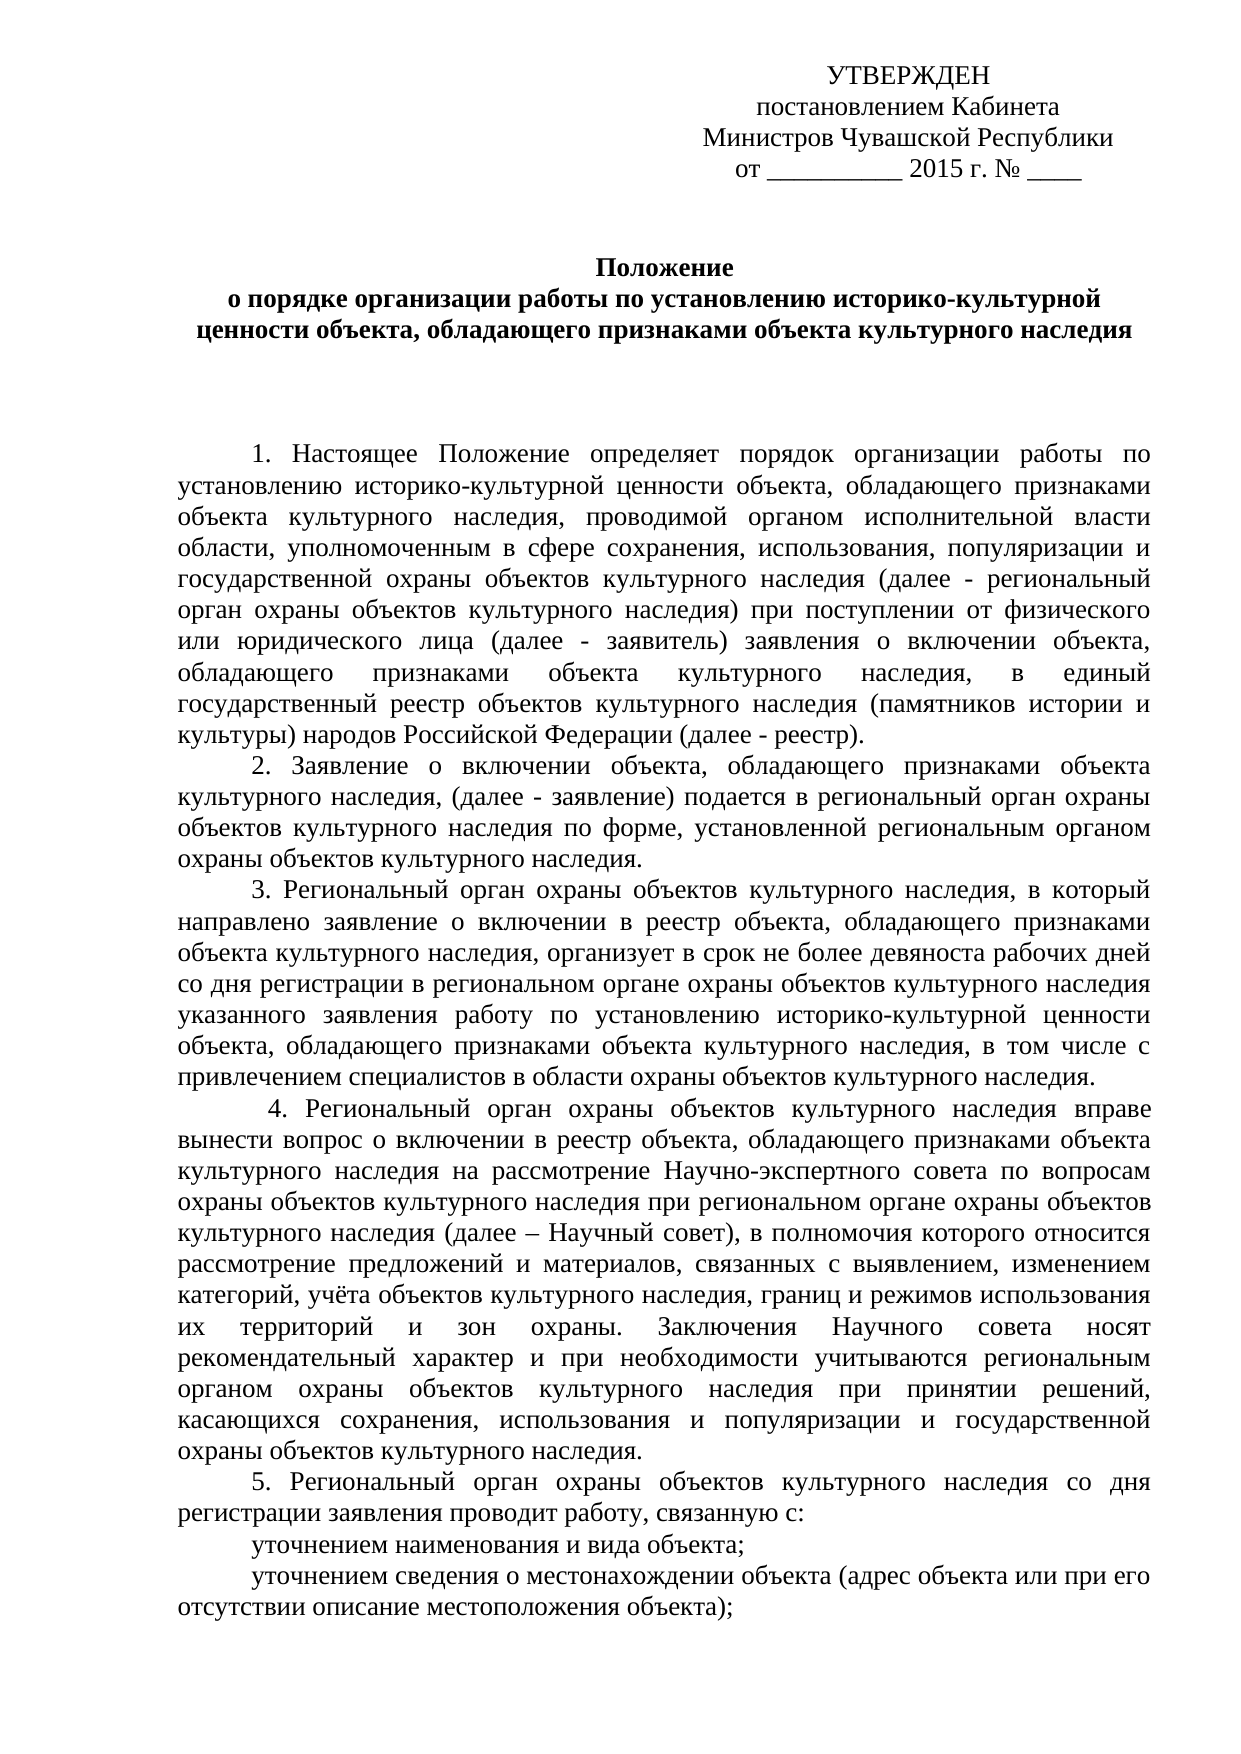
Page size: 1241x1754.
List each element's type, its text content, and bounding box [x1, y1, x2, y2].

text уточнением наименования и вида объекта; [177, 1528, 1152, 1559]
text о порядке организации работы по установлению историко-культурной ценности объекта, обладающего признаками объекта культурного наследия [177, 282, 1152, 344]
text 3. Региональный орган охраны объектов культурного наследия, в который направлено заявление о включении в реестр объекта, обладающего признаками объекта культурного наследия, организует в срок не более девяноста рабочих дней со дня регистрации в региональном органе охраны объектов культурного наследия указанного заявления работу по установлению историко-культурной ценности объекта, обладающего признаками объекта культурного наследия, в том числе с привлечением специалистов в области охраны объектов культурного наследия. [177, 874, 1152, 1092]
text 4. Региональный орган охраны объектов культурного наследия вправе вынести вопрос о включении в реестр объекта, обладающего признаками объекта культурного наследия на рассмотрение Научно-экспертного совета по вопросам охраны объектов культурного наследия при региональном органе охраны объектов культурного наследия (далее – Научный совет), в полномочия которого относится рассмотрение предложений и материалов, связанных с выявлением, изменением категорий, учёта объектов культурного наследия, границ и режимов использования их территорий и зон охраны. Заключения Научного совета носят рекомендательный характер и при необходимости учитываются региональным органом охраны объектов культурного наследия при принятии решений, касающихся сохранения, использования и популяризации и государственной охраны объектов культурного наследия. [177, 1092, 1152, 1465]
text уточнением сведения о местонахождении объекта (адрес объекта или при его отсутствии описание местоположения объекта); [177, 1559, 1152, 1621]
text 5. Региональный орган охраны объектов культурного наследия со дня регистрации заявления проводит работу, связанную с: [177, 1465, 1152, 1528]
text постановлением Кабинета [664, 90, 1152, 121]
text 2. Заявление о включении объекта, обладающего признаками объекта культурного наследия, (далее - заявление) подается в региональный орган охраны объектов культурного наследия по форме, установленной региональным органом охраны объектов культурного наследия. [177, 749, 1152, 874]
text Министров Чувашской Республики [664, 121, 1152, 152]
text 1. Настоящее Положение определяет порядок организации работы по установлению историко-культурной ценности объекта, обладающего признаками объекта культурного наследия, проводимой органом исполнительной власти области, уполномоченным в сфере сохранения, использования, популяризации и государственной охраны объектов культурного наследия (далее - региональный орган охраны объектов культурного наследия) при поступлении от физического или юридического лица (далее - заявитель) заявления о включении объекта, обладающего признаками объекта культурного наследия, в единый государственный реестр объектов культурного наследия (памятников истории и культуры) народов Российской Федерации (далее - реестр). [177, 438, 1152, 749]
text от __________ 2015 г. № ____ [664, 152, 1152, 184]
text УТВЕРЖДЕН [664, 59, 1152, 90]
text Положение [177, 251, 1152, 282]
